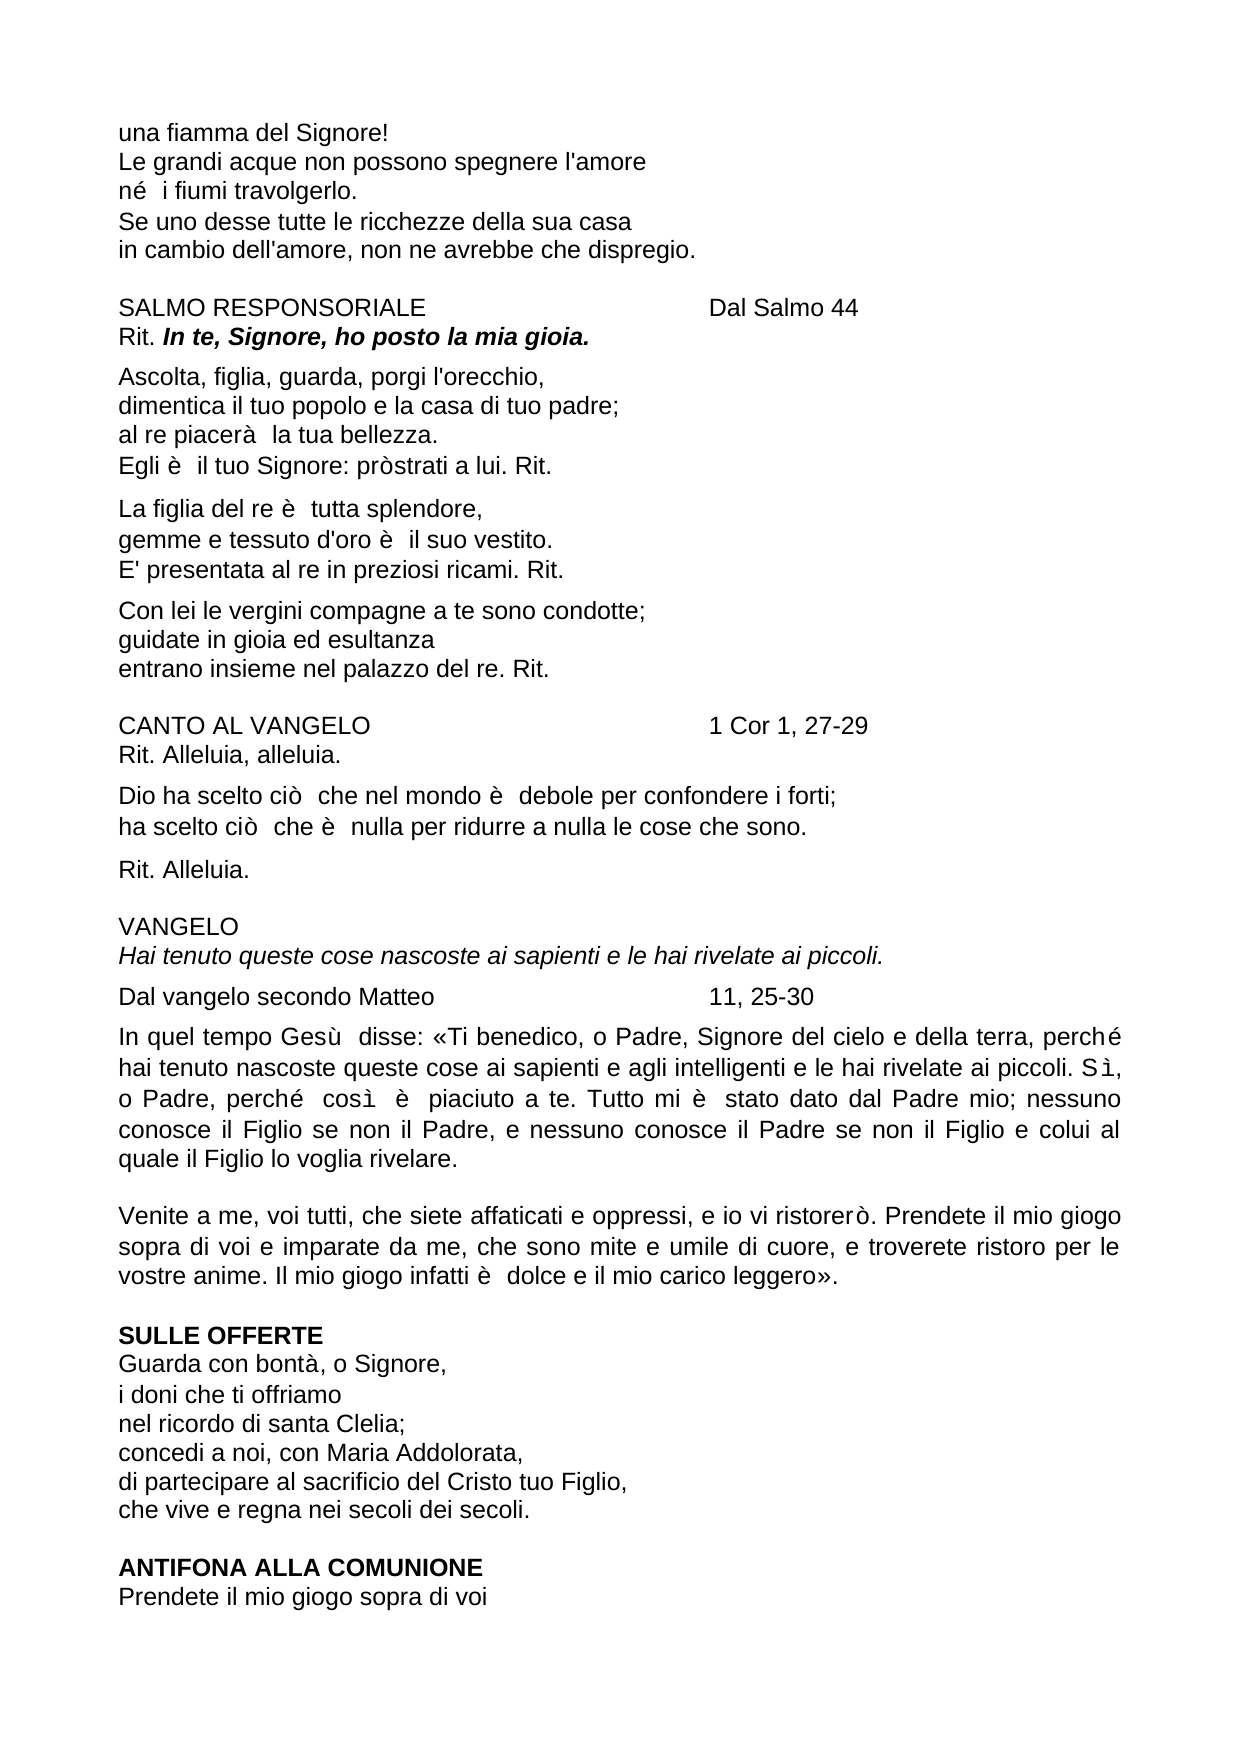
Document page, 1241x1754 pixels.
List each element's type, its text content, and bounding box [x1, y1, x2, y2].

text VANGELO [118, 912, 1122, 941]
text guidate in gioia ed esultanza [118, 625, 1122, 654]
text SULLE OFFERTE [118, 1321, 1122, 1349]
text concedi a noi, con Maria Addolorata, [118, 1438, 1122, 1467]
text Venite a me, voi tutti, che siete affaticati e oppressi, e io vi ristorerò. Prendete il mio giogo sopra di voi e imparate da me, che sono mite e umile di cuore, e troverete ristoro per le vostre anime. Il mio giogo infatti è dolce e il mio carico leggero». [118, 1201, 1122, 1292]
text Ascolta, figlia, guarda, porgi l'orecchio, [118, 362, 1122, 391]
text Dal vangelo secondo Matteo 11, 25-30 [118, 982, 1122, 1010]
text né i fiumi travolgerlo. [118, 176, 1122, 207]
text Prendete il mio giogo sopra di voi [118, 1582, 1122, 1610]
text una fiamma del Signore! [118, 118, 1122, 147]
text ANTIFONA ALLA COMUNIONE [118, 1553, 1122, 1582]
text Rit. Alleluia, alleluia. [118, 740, 1122, 769]
text E' presentata al re in preziosi ricami. Rit. [118, 556, 1122, 584]
text CANTO AL VANGELO 1 Cor 1, 27-29 [118, 711, 1122, 740]
text SALMO RESPONSORIALE Dal Salmo 44 [118, 293, 1122, 322]
text Dio ha scelto ciò che nel mondo è debole per confondere i forti; [118, 781, 1122, 812]
text Con lei le vergini compagne a te sono condotte; [118, 596, 1122, 625]
text Hai tenuto queste cose nascoste ai sapienti e le hai rivelate ai piccoli. [118, 941, 1122, 969]
text che vive e regna nei secoli dei secoli. [118, 1495, 1122, 1524]
text dimentica il tuo popolo e la casa di tuo padre; [118, 391, 1122, 420]
text in cambio dell'amore, non ne avrebbe che dispregio. [118, 235, 1122, 264]
text di partecipare al sacrificio del Cristo tuo Figlio, [118, 1467, 1122, 1495]
text Se uno desse tutte le ricchezze della sua casa [118, 207, 1122, 235]
text entrano insieme nel palazzo del re. Rit. [118, 654, 1122, 682]
text al re piacerà la tua bellezza. [118, 420, 1122, 451]
text i doni che ti offriamo [118, 1380, 1122, 1409]
text nel ricordo di santa Clelia; [118, 1409, 1122, 1438]
text ha scelto ciò che è nulla per ridurre a nulla le cose che sono. [118, 812, 1122, 843]
text Le grandi acque non possono spegnere l'amore [118, 147, 1122, 176]
text La figlia del re è tutta splendore, [118, 494, 1122, 524]
text In quel tempo Gesù disse: «Ti benedico, o Padre, Signore del cielo e della terra, perché hai tenuto nascoste queste cose ai sapienti e agli intelligenti e le hai rivelate ai piccoli. Sì, o Padre, perché così è piaciuto a te. Tutto mi è stato dato dal Padre mio; nessuno conosce il Figlio se non il Padre, e nessuno conosce il Padre se non il Figlio e colui al quale il Figlio lo voglia rivelare. [118, 1022, 1122, 1173]
text Guarda con bontà, o Signore, [118, 1349, 1122, 1380]
text Rit. Alleluia. [118, 854, 1122, 883]
text Egli è il tuo Signore: pròstrati a lui. Rit. [118, 451, 1122, 482]
text Rit. In te, Signore, ho posto la mia gioia. [118, 322, 1122, 350]
text gemme e tessuto d'oro è il suo vestito. [118, 524, 1122, 556]
